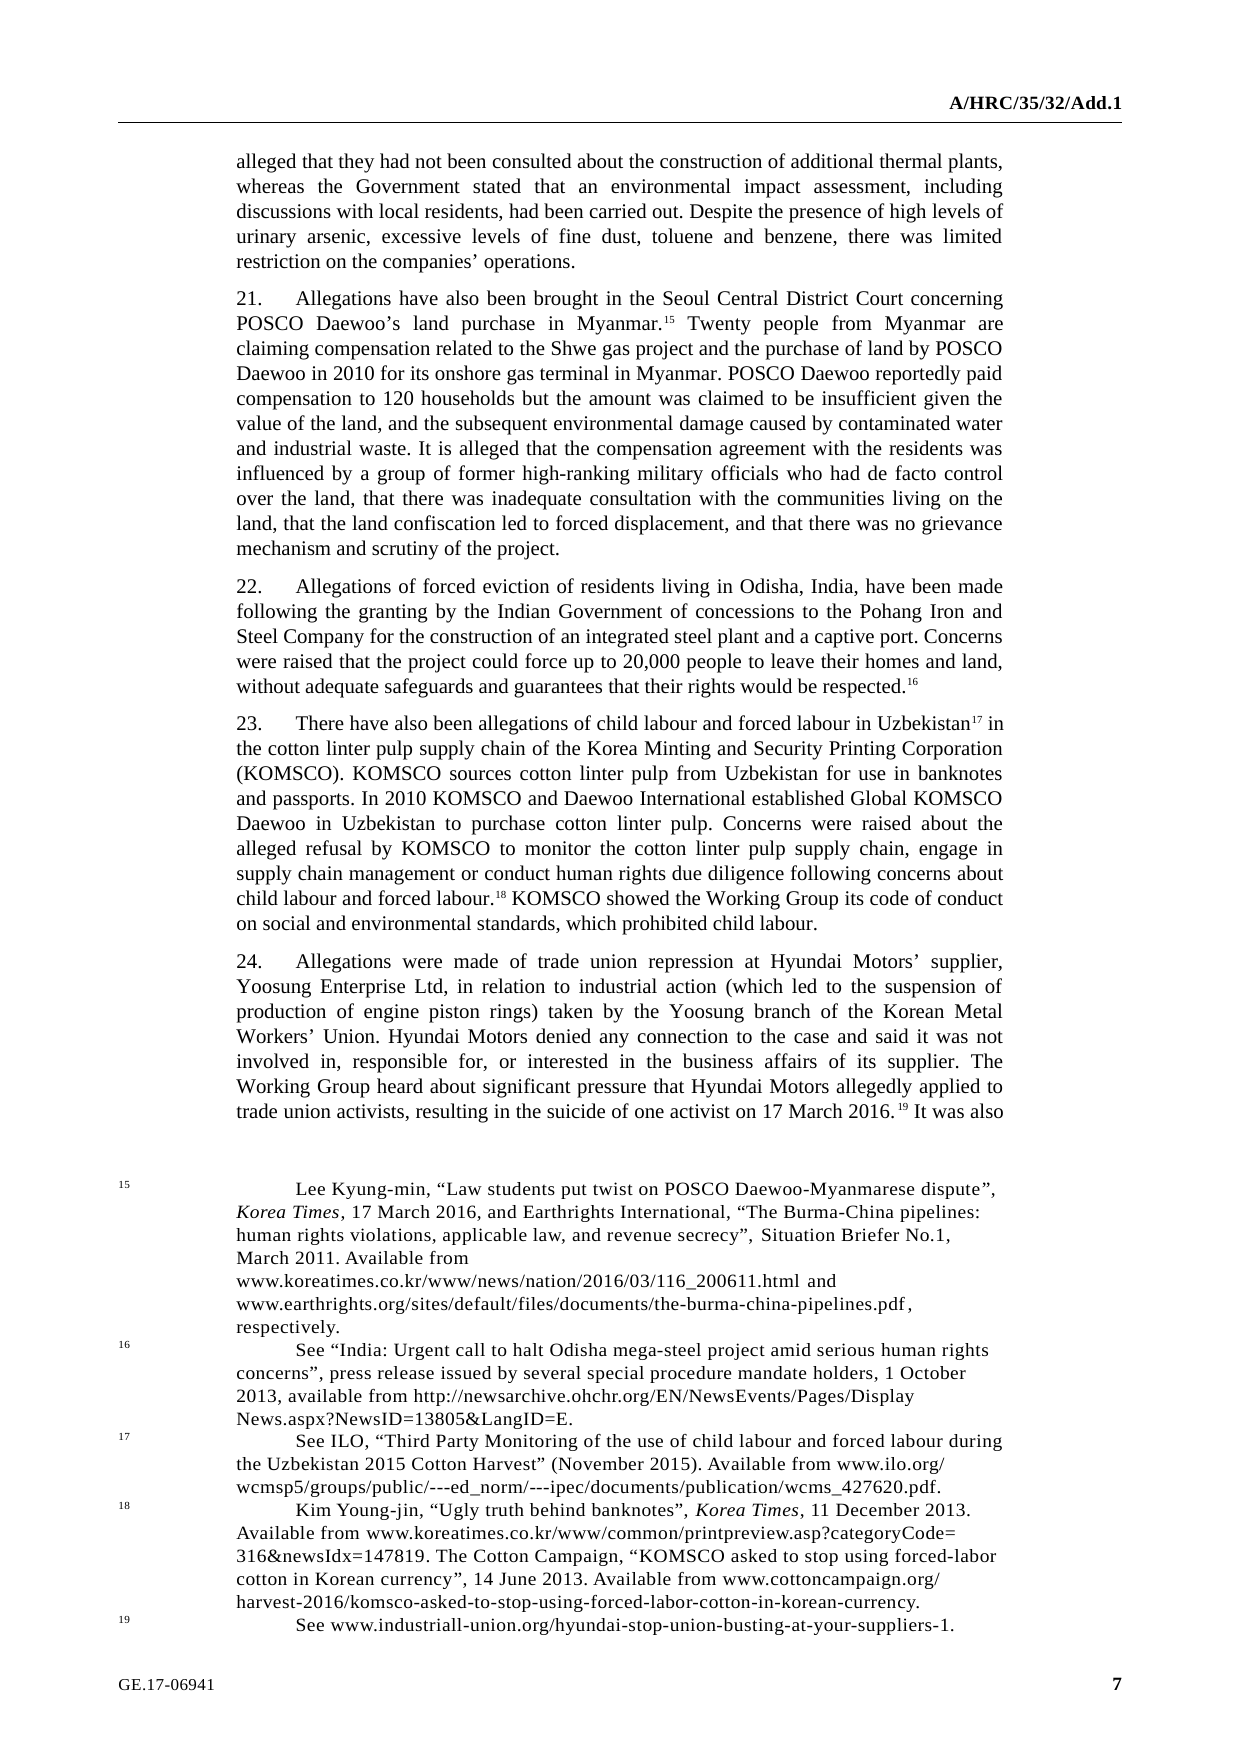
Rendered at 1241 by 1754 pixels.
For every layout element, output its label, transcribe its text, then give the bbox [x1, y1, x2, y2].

text 24. Allegations were made of trade union repression at Hyundai Motors’ supplier, Yoosung Enterprise Ltd, in relation to industrial action (which led to the suspension of production of engine piston rings) taken by the Yoosung branch of the Korean Metal Workers’ Union. Hyundai Motors denied any connection to the case and said it was not involved in, responsible for, or interested in the business affairs of its supplier. The Working Group heard about significant pressure that Hyundai Motors allegedly applied to trade union activists, resulting in the suicide of one activist on 17 March 2016. It was also alleged that, despite trade union requests, the Ministry of Employment and Labor did not conduct special labour inspections at Yoosung. [236, 948, 1004, 1123]
text 22. Allegations of forced eviction of residents living in Odisha, India, have been made following the granting by the Indian Government of concessions to the Pohang Iron and Steel Company for the construction of an integrated steel plant and a captive port. Concerns were raised that the project could force up to 20,000 people to leave their homes and land, without adequate safeguards and guarantees that their rights would be respected. [236, 573, 1004, 698]
text 21. Allegations have also been brought in the Seoul Central District Court concerning POSCO Daewoo’s land purchase in Myanmar. Twenty people from Myanmar are claiming compensation related to the Shwe gas project and the purchase of land by POSCO Daewoo in 2010 for its onshore gas terminal in Myanmar. POSCO Daewoo reportedly paid compensation to 120 households but the amount was claimed to be insufficient given the value of the land, and the subsequent environmental damage caused by contaminated water and industrial waste. It is alleged that the compensation agreement with the residents was influenced by a group of former high-ranking military officials who had de facto control over the land, that there was inadequate consultation with the communities living on the land, that the land confiscation led to forced displacement, and that there was no grievance mechanism and scrutiny of the project. [236, 285, 1004, 560]
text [236, 148, 1004, 273]
text 23. There have also been allegations of child labour and forced labour in Uzbekistan in the cotton linter pulp supply chain of the Korea Minting and Security Printing Corporation (KOMSCO). KOMSCO sources cotton linter pulp from Uzbekistan for use in banknotes and passports. In 2010 KOMSCO and Daewoo International established Global KOMSCO Daewoo in Uzbekistan to purchase cotton linter pulp. Concerns were raised about the alleged refusal by KOMSCO to monitor the cotton linter pulp supply chain, engage in supply chain management or conduct human rights due diligence following concerns about child labour and forced labour. KOMSCO showed the Working Group its code of conduct on social and environmental standards, which prohibited child labour. [236, 710, 1004, 935]
